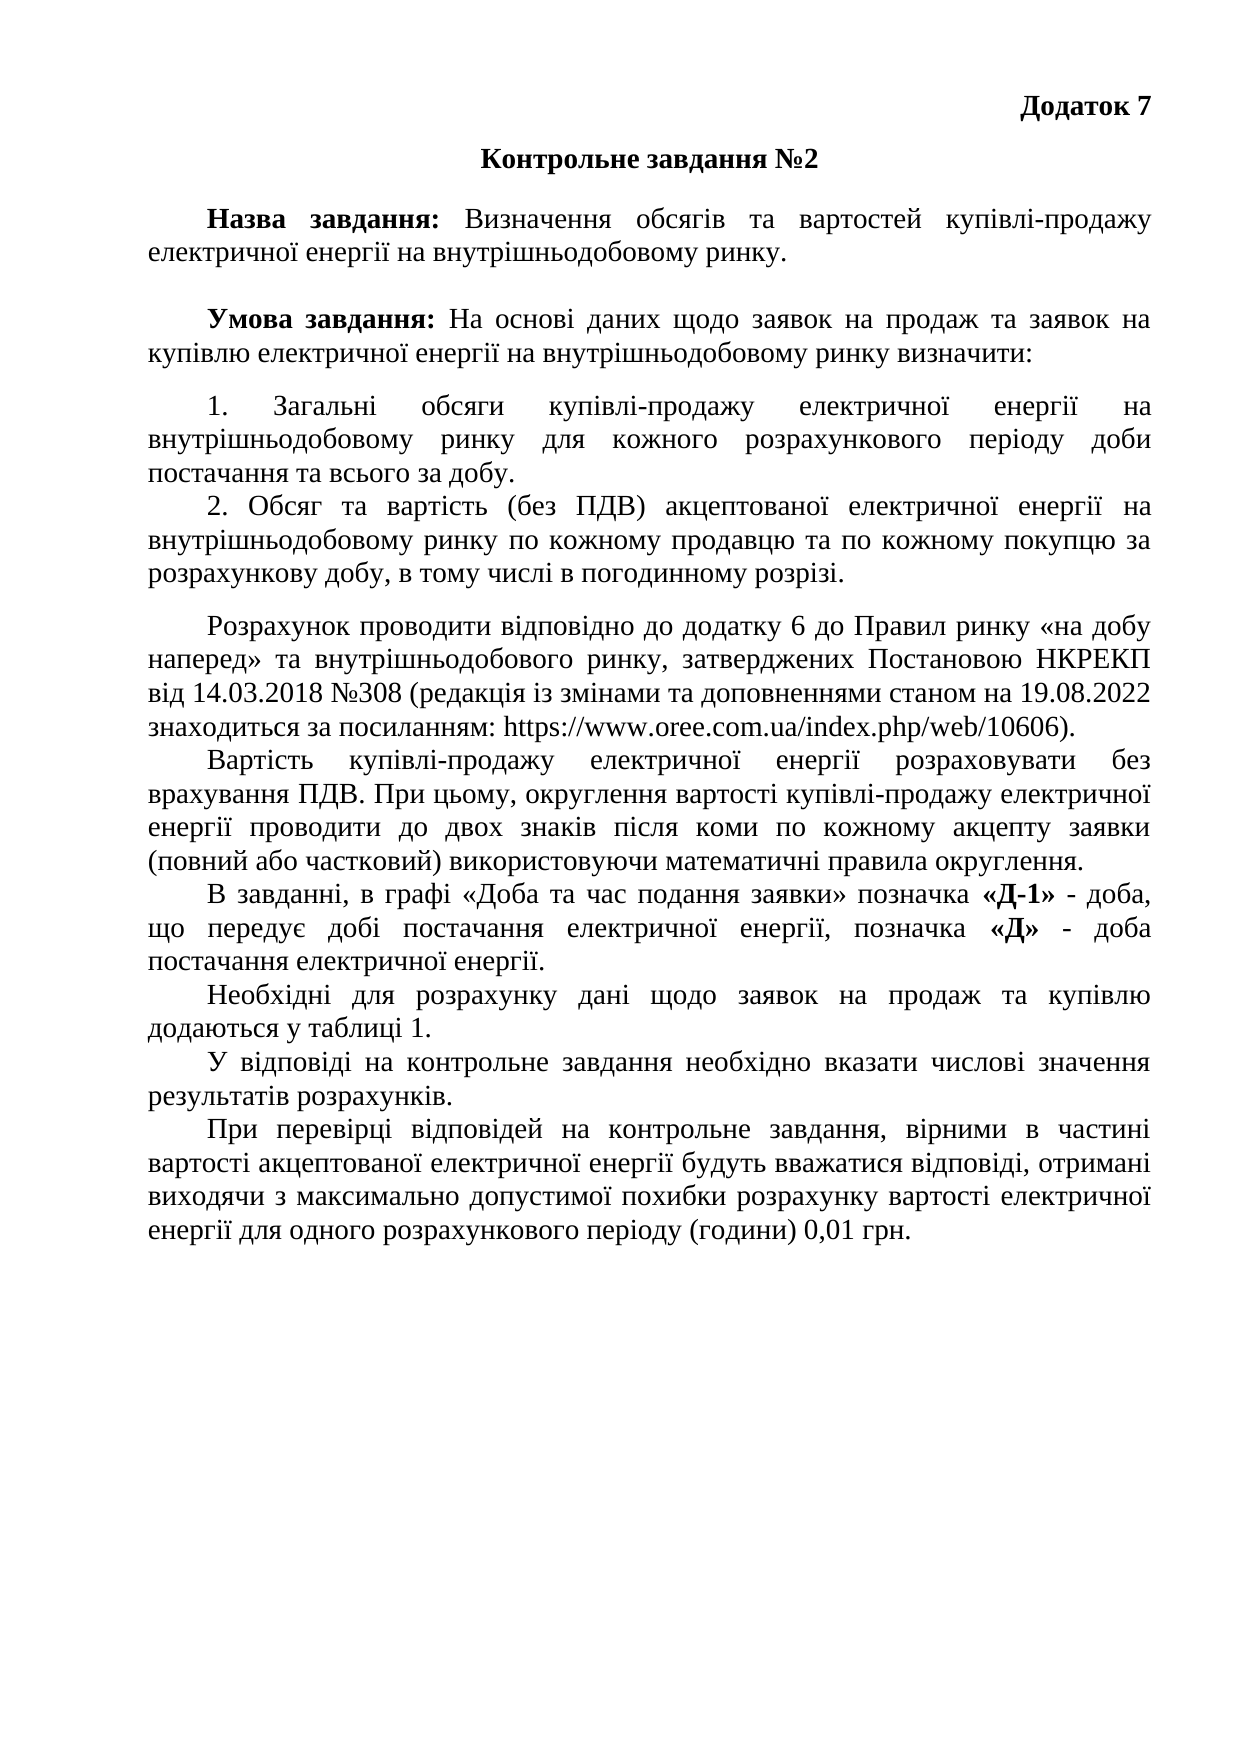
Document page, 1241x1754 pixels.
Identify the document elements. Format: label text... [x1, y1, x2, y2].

text 2. Обсяг та вартість (без ПДВ) акцептованої електричної енергії на внутрішньодобовому ринку по кожному продавцю та по кожному покупцю за розрахункову добу, в тому числі в погодинному розрізі. [148, 488, 1152, 589]
text 1. Загальні обсяги купівлі-продажу електричної енергії на внутрішньодобовому ринку для кожного розрахункового періоду доби постачання та всього за добу. [148, 388, 1152, 488]
text Контрольне завдання №2 [148, 141, 1152, 175]
text При перевірці відповідей на контрольне завдання, вірними в частині вартості акцептованої електричної енергії будуть вважатися відповіді, отримані виходячи з максимально допустимої похибки розрахунку вартості електричної енергії для одного розрахункового періоду (години) 0,01 грн. [148, 1111, 1152, 1245]
text У відповіді на контрольне завдання необхідно вказати числові значення результатів розрахунків. [148, 1044, 1152, 1111]
text Додаток 7 [148, 88, 1152, 122]
text Вартість купівлі-продажу електричної енергії розраховувати без врахування ПДВ. При цьому, округлення вартості купівлі-продажу електричної енергії проводити до двох знаків після коми по кожному акцепту заявки (повний або частковий) використовуючи математичні правила округлення. [148, 742, 1152, 876]
text В завданні, в графі «Доба та час подання заявки» позначка «Д-1» - доба, що передує добі постачання електричної енергії, позначка «Д» - доба постачання електричної енергії. [148, 876, 1152, 977]
text Необхідні для розрахунку дані щодо заявок на продаж та купівлю додаються у таблиці 1. [148, 977, 1152, 1044]
text Назва завдання: Визначення обсягів та вартостей купівлі-продажу електричної енергії на внутрішньодобовому ринку. [148, 201, 1152, 268]
text Розрахунок проводити відповідно до додатку 6 до Правил ринку «на добу наперед» та внутрішньодобового ринку, затверджених Постановою НКРЕКП від 14.03.2018 №308 (редакція із змінами та доповненнями станом на 19.08.2022 знаходиться за посиланням: https://www.oree.com.ua/index.php/web/10606). [148, 608, 1152, 742]
text Умова завдання: На основі даних щодо заявок на продаж та заявок на купівлю електричної енергії на внутрішньодобовому ринку визначити: [148, 301, 1152, 368]
